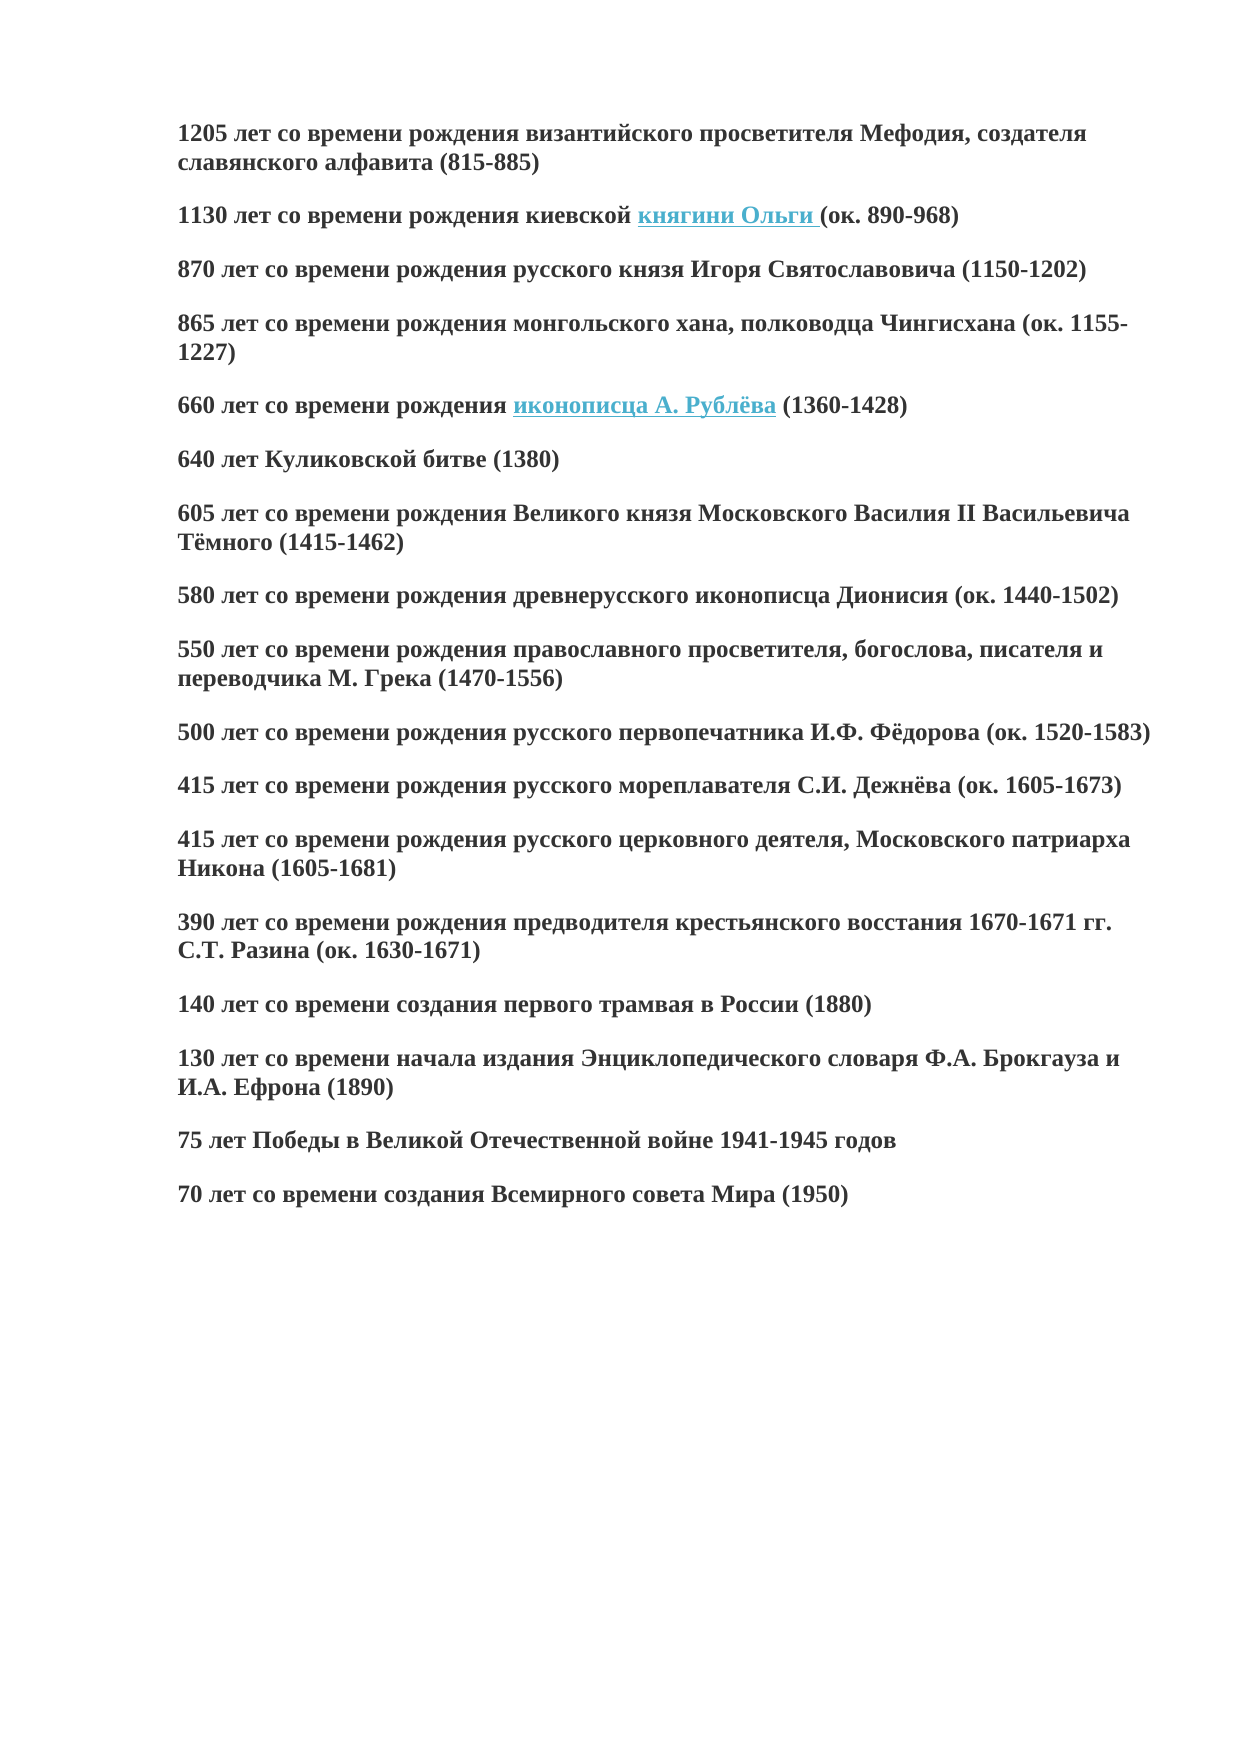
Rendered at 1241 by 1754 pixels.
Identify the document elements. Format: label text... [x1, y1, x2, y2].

text 1130 лет со времени рождения киевской княгини Ольги (ок. 890-968) [177, 201, 1152, 229]
text 415 лет со времени рождения русского церковного деятеля, Московского патриарха Никона (1605-1681) [177, 824, 1152, 882]
text 865 лет со времени рождения монгольского хана, полководца Чингисхана (ок. 1155-1227) [177, 308, 1152, 366]
text 660 лет со времени рождения иконописца А. Рублёва (1360-1428) [177, 391, 1152, 419]
text 390 лет со времени рождения предводителя крестьянского восстания 1670-1671 гг. С.Т. Разина (ок. 1630-1671) [177, 907, 1152, 964]
text 640 лет Куликовской битве (1380) [177, 444, 1152, 473]
text 75 лет Победы в Великой Отечественной войне 1941-1945 годов [177, 1126, 1152, 1154]
text 580 лет со времени рождения древнерусского иконописца Дионисия (ок. 1440-1502) [177, 581, 1152, 609]
text 500 лет со времени рождения русского первопечатника И.Ф. Фёдорова (ок. 1520-1583) [177, 717, 1152, 746]
text 140 лет со времени создания первого трамвая в России (1880) [177, 989, 1152, 1018]
text 550 лет со времени рождения православного просветителя, богослова, писателя и переводчика М. Грека (1470-1556) [177, 634, 1152, 692]
text 130 лет со времени начала издания Энциклопедического словаря Ф.А. Брокгауза и И.А. Ефрона (1890) [177, 1043, 1152, 1101]
text 605 лет со времени рождения Великого князя Московского Василия II Васильевича Тёмного (1415-1462) [177, 498, 1152, 556]
text 870 лет со времени рождения русского князя Игоря Святославовича (1150-1202) [177, 254, 1152, 283]
text 1205 лет со времени рождения византийского просветителя Мефодия, создателя славянского алфавита (815-885) [177, 118, 1152, 176]
text 415 лет со времени рождения русского мореплавателя С.И. Дежнёва (ок. 1605-1673) [177, 771, 1152, 799]
text 70 лет со времени создания Всемирного совета Мира (1950) [177, 1179, 1152, 1208]
